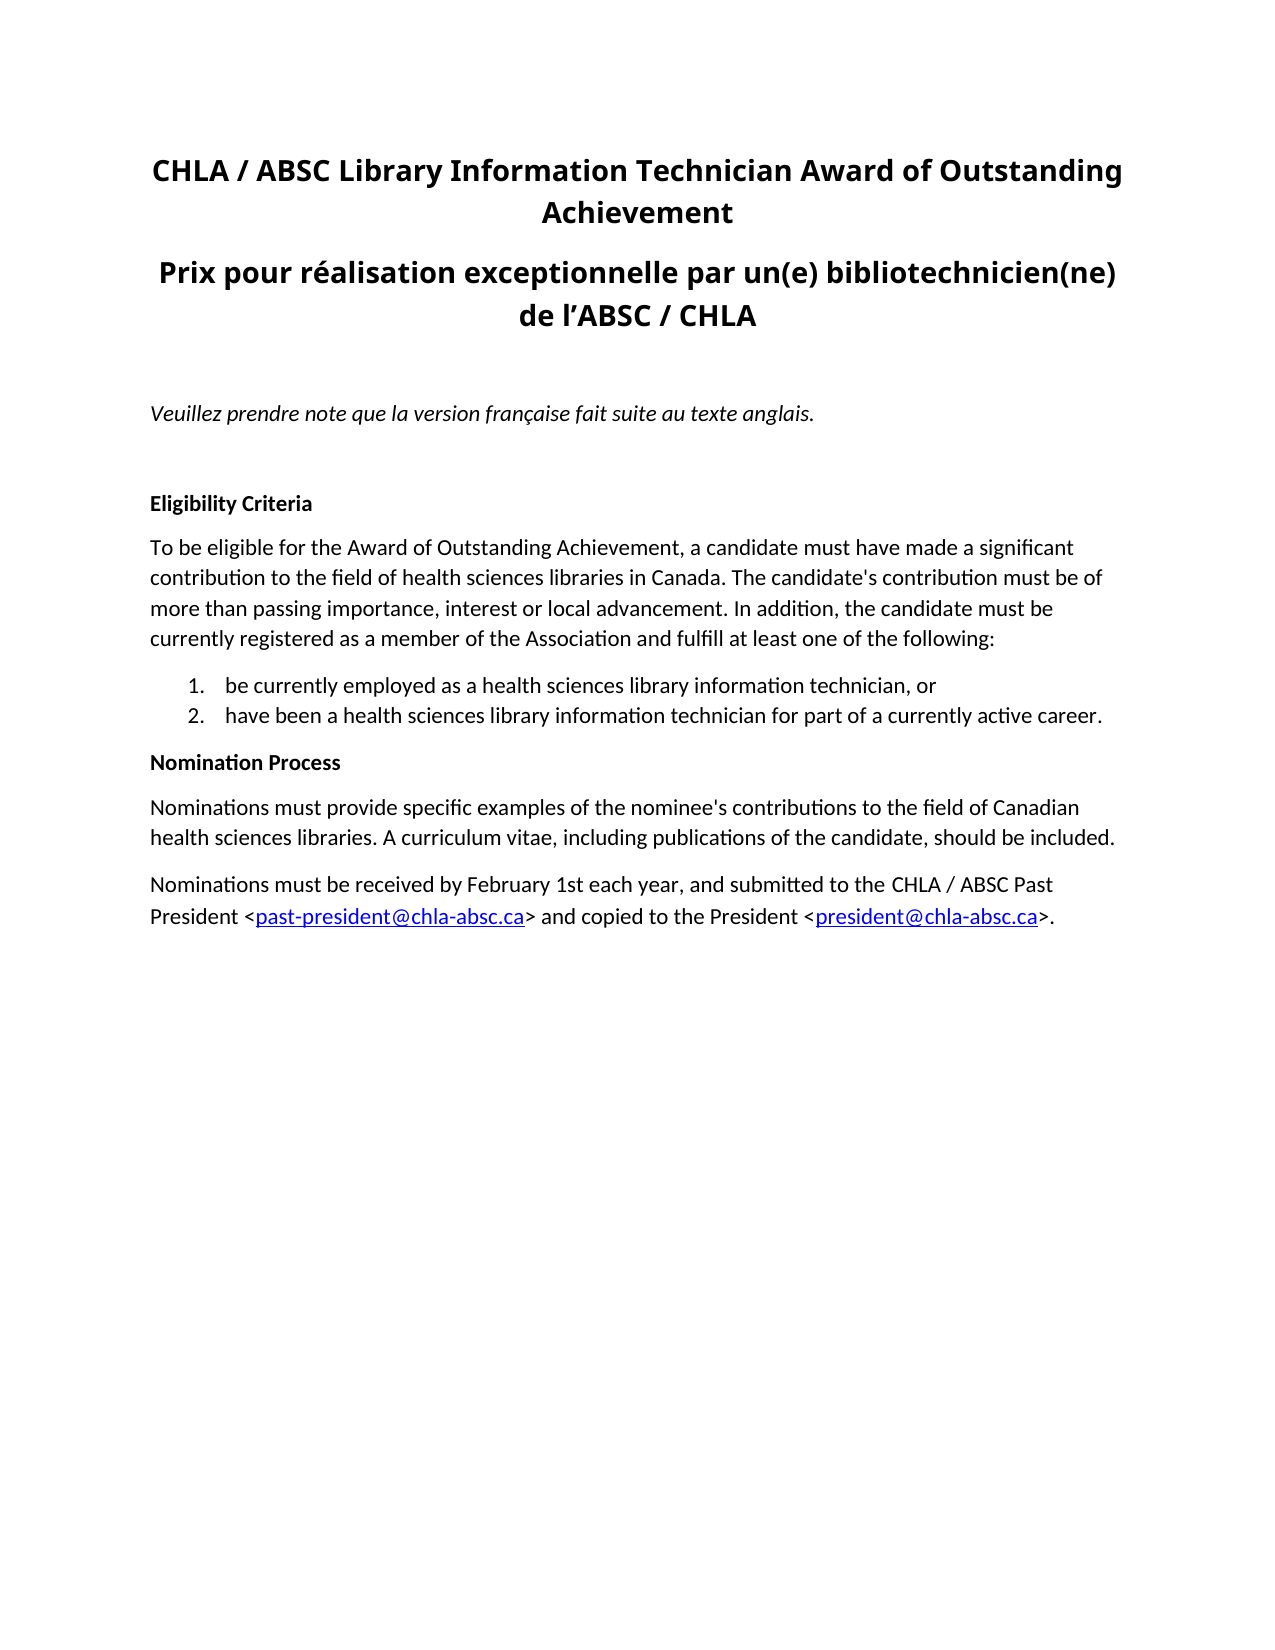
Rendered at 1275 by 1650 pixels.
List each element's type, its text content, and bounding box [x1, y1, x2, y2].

text Nominations must be received by February 1st each year, and submitted to the CHLA / ABSC Past President <past-president@chla-absc.ca> and copied to the President <president@chla-absc.ca>. [150, 870, 1125, 930]
text Nominations must provide specific examples of the nominee's contributions to the field of Canadian health sciences libraries. A curriculum vitae, including publications of the candidate, should be included. [150, 793, 1125, 851]
text Veuillez prendre note que la version française fait suite au texte anglais. [150, 399, 1075, 427]
text Eligibility Criteria [150, 489, 1125, 517]
text To be eligible for the Award of Outstanding Achievement, a candidate must have made a significant contribution to the field of health sciences libraries in Canada. The candidate's contribution must be of more than passing importance, interest or local advancement. In addition, the candidate must be currently registered as a member of the Association and fulfill at least one of the following: [150, 533, 1125, 652]
list have been a health sciences library information technician for part of a currently active career. [187, 701, 1125, 729]
list be currently employed as a health sciences library information technician, or [187, 671, 1125, 699]
text CHLA / ABSC Library Information Technician Award of Outstanding Achievement [150, 150, 1125, 232]
text Prix pour réalisation exceptionnelle par un(e) bibliotechnicien(ne) de l’ABSC / CHLA [150, 252, 1125, 335]
text Nomination Process [150, 748, 1125, 776]
